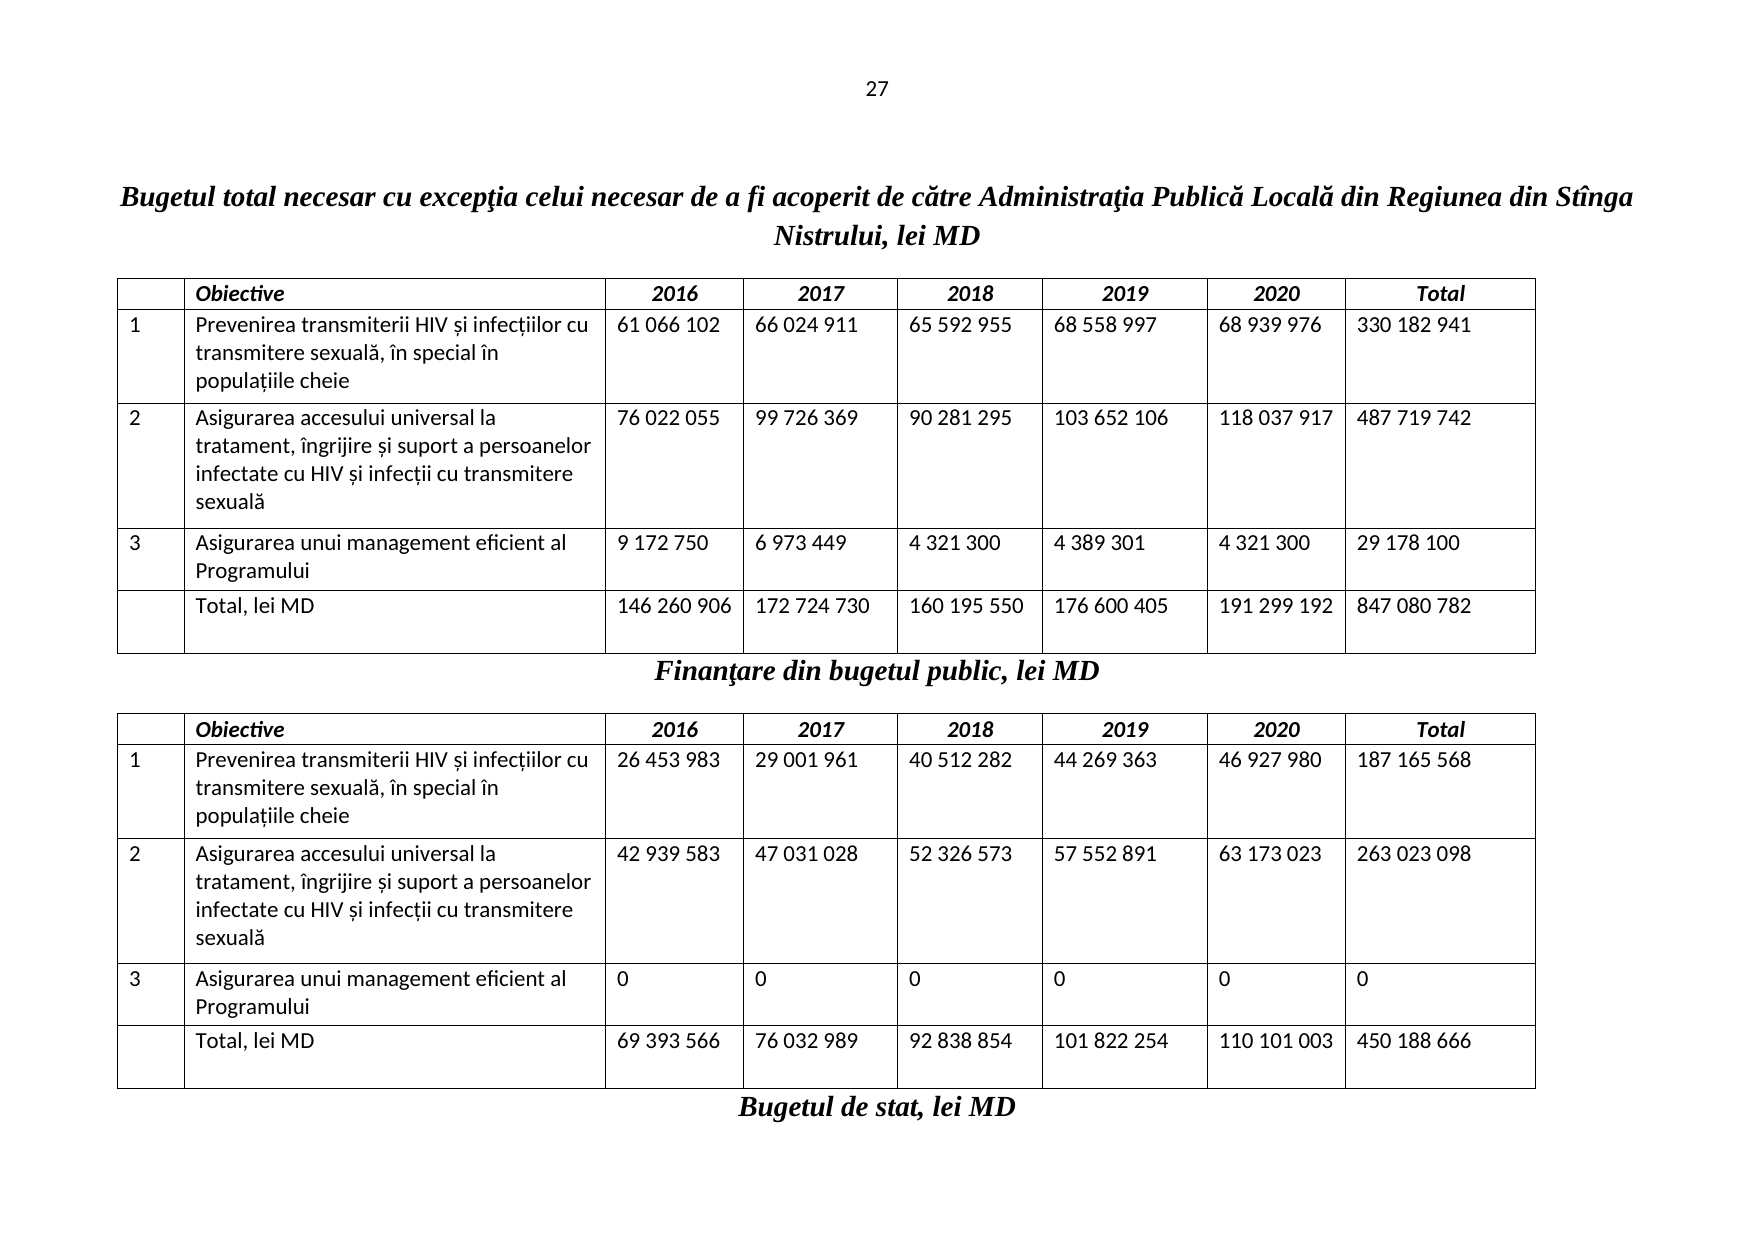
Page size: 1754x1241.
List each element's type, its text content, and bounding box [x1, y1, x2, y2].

table_cell 3 [118, 529, 184, 590]
table_cell 146 260 906 [606, 591, 743, 652]
table_cell 63 173 023 [1208, 839, 1345, 963]
table_cell 0 [898, 964, 1042, 1025]
table_cell 450 188 666 [1346, 1026, 1535, 1088]
text Bugetul total necesar cu excepţia celui necesar de a fi acoperit de către Administraţia Publică Locală din Regiunea din Stînga Nistrului, lei MD [118, 179, 1636, 252]
table_cell 29 001 961 [744, 745, 897, 838]
table_header 2016 [606, 714, 743, 744]
table_cell 6 973 449 [744, 529, 897, 590]
table_header 2020 [1208, 714, 1345, 744]
table_cell 68 558 997 [1043, 310, 1207, 402]
table_cell Total, lei MD [185, 591, 605, 652]
table_cell 3 [118, 964, 184, 1025]
table_cell 103 652 106 [1043, 404, 1207, 527]
table_cell 4 321 300 [898, 529, 1042, 590]
table_header 2020 [1208, 279, 1345, 309]
table_cell 46 927 980 [1208, 745, 1345, 838]
table_header [118, 714, 184, 744]
table_cell 160 195 550 [898, 591, 1042, 652]
table_cell 847 080 782 [1346, 591, 1535, 652]
table_cell 0 [606, 964, 743, 1025]
table_cell 90 281 295 [898, 404, 1042, 527]
table_cell 1 [118, 745, 184, 838]
table_header 2019 [1043, 279, 1207, 309]
table_cell 0 [1346, 964, 1535, 1025]
table_cell 172 724 730 [744, 591, 897, 652]
table_cell 330 182 941 [1346, 310, 1535, 402]
table_cell Total, lei MD [185, 1026, 605, 1088]
table_cell 2 [118, 404, 184, 527]
table_header Total [1346, 279, 1535, 309]
table_cell 57 552 891 [1043, 839, 1207, 963]
table_header 2017 [744, 279, 897, 309]
table_cell Asigurarea unui management eficient al Programului [185, 964, 605, 1025]
table_cell 118 037 917 [1208, 404, 1345, 527]
table_cell 47 031 028 [744, 839, 897, 963]
table_cell Asigurarea unui management eficient al Programului [185, 529, 605, 590]
table_cell 40 512 282 [898, 745, 1042, 838]
table_cell 76 032 989 [744, 1026, 897, 1088]
table_header 2017 [744, 714, 897, 744]
table_cell 0 [1043, 964, 1207, 1025]
table_cell 263 023 098 [1346, 839, 1535, 963]
table_cell 61 066 102 [606, 310, 743, 402]
table_cell 1 [118, 310, 184, 402]
table_header Obiective [185, 279, 605, 309]
table_header 2019 [1043, 714, 1207, 744]
table_cell 101 822 254 [1043, 1026, 1207, 1088]
table_cell 191 299 192 [1208, 591, 1345, 652]
table_cell 68 939 976 [1208, 310, 1345, 402]
table_header [118, 279, 184, 309]
table_cell 92 838 854 [898, 1026, 1042, 1088]
table_cell [118, 591, 184, 652]
table_header Total [1346, 714, 1535, 744]
table_cell 9 172 750 [606, 529, 743, 590]
table_cell 52 326 573 [898, 839, 1042, 963]
table_cell Asigurarea accesului universal la tratament, îngrijire şi suport a persoanelor infectate cu HIV şi infecţii cu transmitere sexuală [185, 839, 605, 963]
table_cell 487 719 742 [1346, 404, 1535, 527]
table_cell 110 101 003 [1208, 1026, 1345, 1088]
text Bugetul de stat, lei MD [118, 1089, 1636, 1122]
table_header Obiective [185, 714, 605, 744]
table_cell 42 939 583 [606, 839, 743, 963]
table_cell [118, 1026, 184, 1088]
table_cell 4 321 300 [1208, 529, 1345, 590]
table_header 2018 [898, 279, 1042, 309]
table_cell 44 269 363 [1043, 745, 1207, 838]
table_header 2016 [606, 279, 743, 309]
table_cell 2 [118, 839, 184, 963]
table_cell 29 178 100 [1346, 529, 1535, 590]
table_cell 76 022 055 [606, 404, 743, 527]
table_cell Asigurarea accesului universal la tratament, îngrijire şi suport a persoanelor infectate cu HIV şi infecţii cu transmitere sexuală [185, 404, 605, 527]
table_cell 176 600 405 [1043, 591, 1207, 652]
table_cell 65 592 955 [898, 310, 1042, 402]
table_cell 4 389 301 [1043, 529, 1207, 590]
table_header 2018 [898, 714, 1042, 744]
table_cell 26 453 983 [606, 745, 743, 838]
table_cell Prevenirea transmiterii HIV şi infecţiilor cu transmitere sexuală, în special în populaţiile cheie [185, 745, 605, 838]
table_cell Prevenirea transmiterii HIV şi infecţiilor cu transmitere sexuală, în special în populaţiile cheie [185, 310, 605, 402]
table_cell 0 [1208, 964, 1345, 1025]
text Finanţare din bugetul public, lei MD [118, 653, 1636, 687]
table_cell 0 [744, 964, 897, 1025]
table_cell 187 165 568 [1346, 745, 1535, 838]
table_cell 69 393 566 [606, 1026, 743, 1088]
table_cell 99 726 369 [744, 404, 897, 527]
table_cell 66 024 911 [744, 310, 897, 402]
